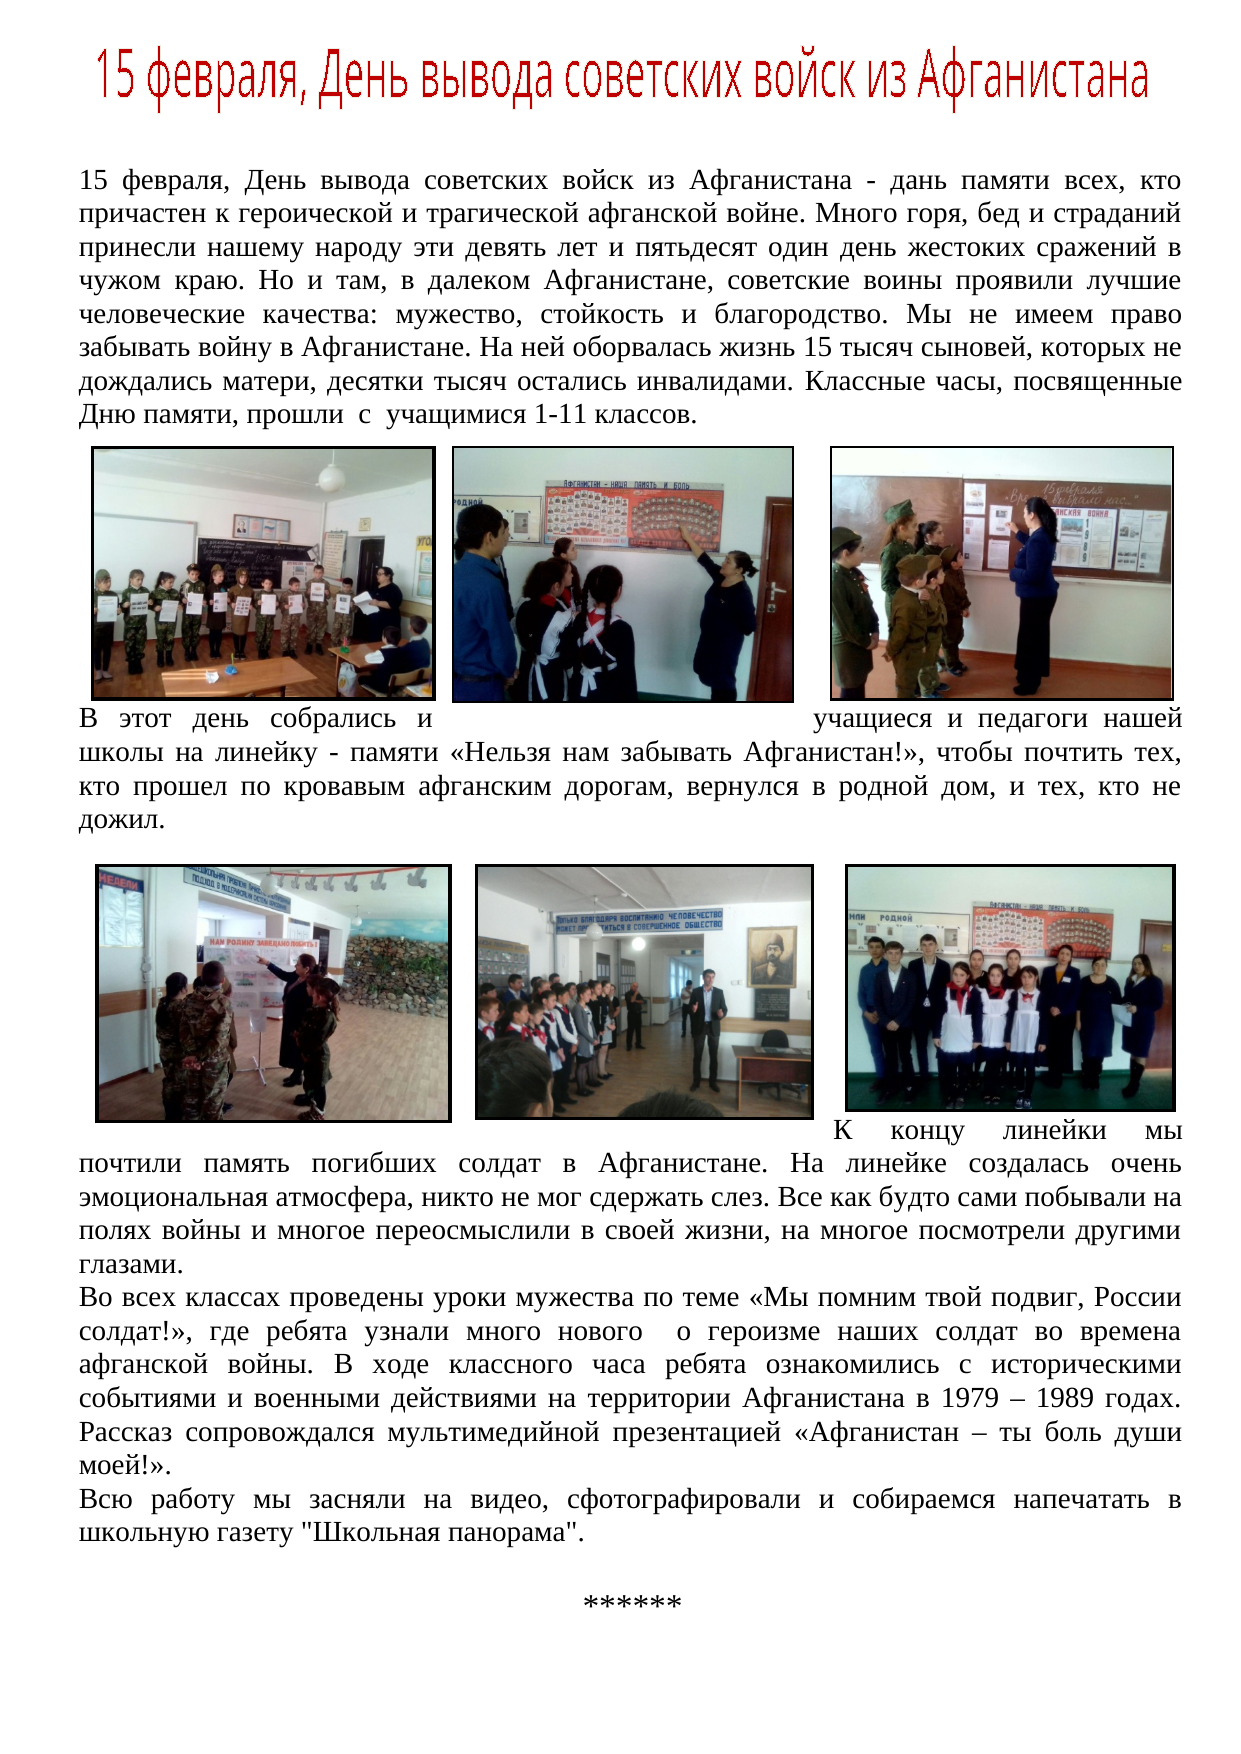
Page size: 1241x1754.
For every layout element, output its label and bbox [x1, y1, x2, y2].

picture [99, 867, 448, 1120]
picture [832, 448, 1172, 698]
picture [478, 867, 811, 1117]
picture [94, 449, 432, 697]
picture [454, 448, 792, 701]
table_header [77, 0, 1184, 1676]
picture [848, 867, 1172, 1109]
